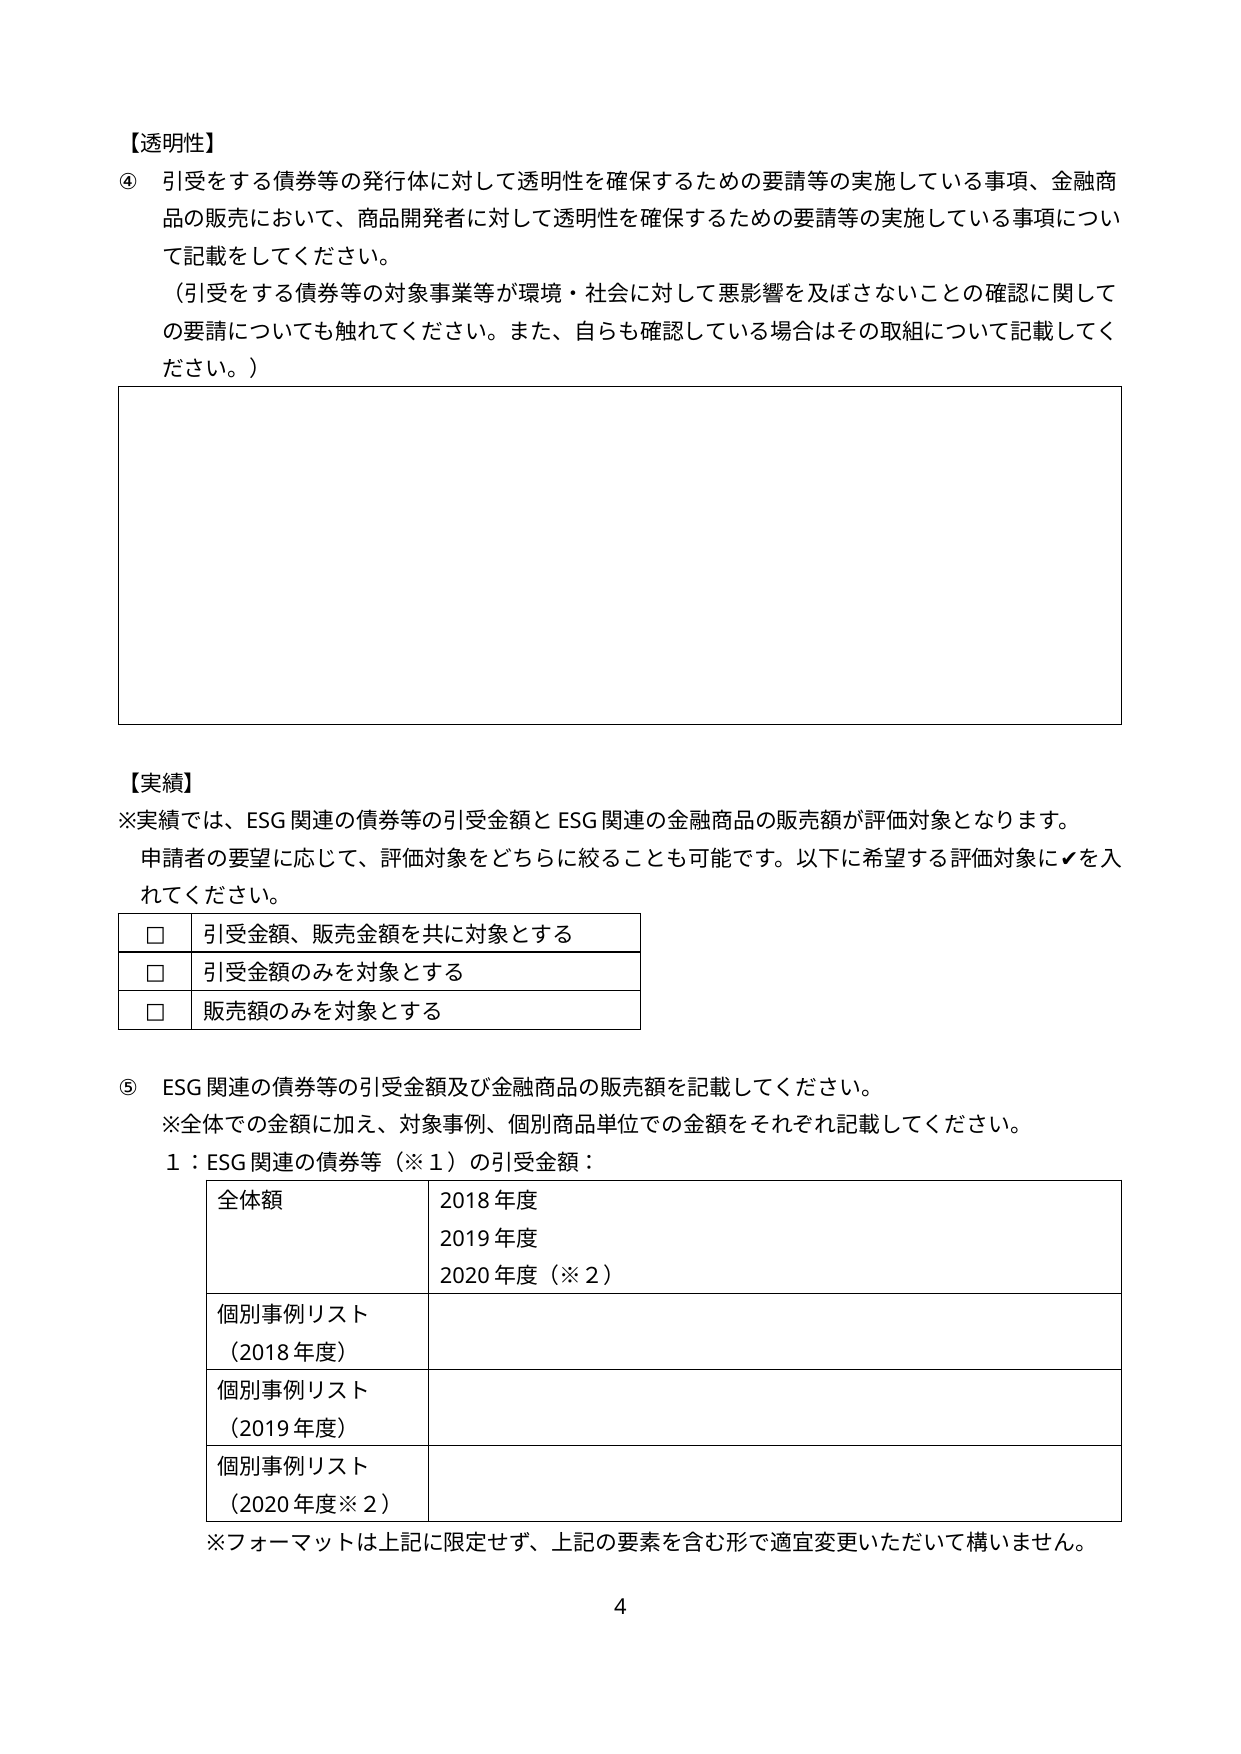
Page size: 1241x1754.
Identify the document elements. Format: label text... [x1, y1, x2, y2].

text 【透明性】 [118, 123, 1122, 161]
table_cell 引受金額のみを対象とする [192, 953, 640, 990]
list ESG関連の債券等の引受金額及び金融商品の販売額を記載してください。 ※全体での金額に加え、対象事例、個別商品単位での金額をそれぞれ記載してください。 [118, 1067, 1122, 1142]
table_cell 個別事例リスト （2018年度） [207, 1294, 428, 1369]
text １：ESG関連の債券等（※１）の引受金額： [162, 1142, 1122, 1179]
table_header □ [119, 914, 191, 951]
list 引受をする債券等の発行体に対して透明性を確保するための要請等の実施している事項、金融商品の販売において、商品開発者に対して透明性を確保するための要請等の実施している事項について記載をしてください。 （引受をする債券等の対象事業等が環境・社会に対して悪影響を及ぼさないことの確認に関しての要請についても触れてください。また、自らも確認している場合はその取組について記載してください。） [118, 161, 1122, 386]
text 【実績】 [118, 763, 1122, 800]
table_header 引受金額、販売金額を共に対象とする [192, 914, 640, 951]
text ※実績では、ESG関連の債券等の引受金額とESG関連の金融商品の販売額が評価対象となります。 申請者の要望に応じて、評価対象をどちらに絞ることも可能です。以下に希望する評価対象に✔を入れてください。 [118, 800, 1122, 913]
text ※フォーマットは上記に限定せず、上記の要素を含む形で適宜変更いただいて構いません。 [207, 1522, 1122, 1560]
table_header 2018年度 2019年度 2020年度（※２） [429, 1181, 1121, 1293]
table_cell □ [119, 991, 191, 1028]
table_cell 個別事例リスト （2019年度） [207, 1370, 428, 1445]
table_cell [429, 1370, 1121, 1445]
table_cell [429, 1294, 1121, 1369]
table_header [119, 387, 1121, 724]
table_header 全体額 [207, 1181, 428, 1293]
table_cell [429, 1446, 1121, 1521]
table_cell □ [119, 953, 191, 990]
table_cell 個別事例リスト （2020年度※２） [207, 1446, 428, 1521]
table_cell 販売額のみを対象とする [192, 991, 640, 1028]
